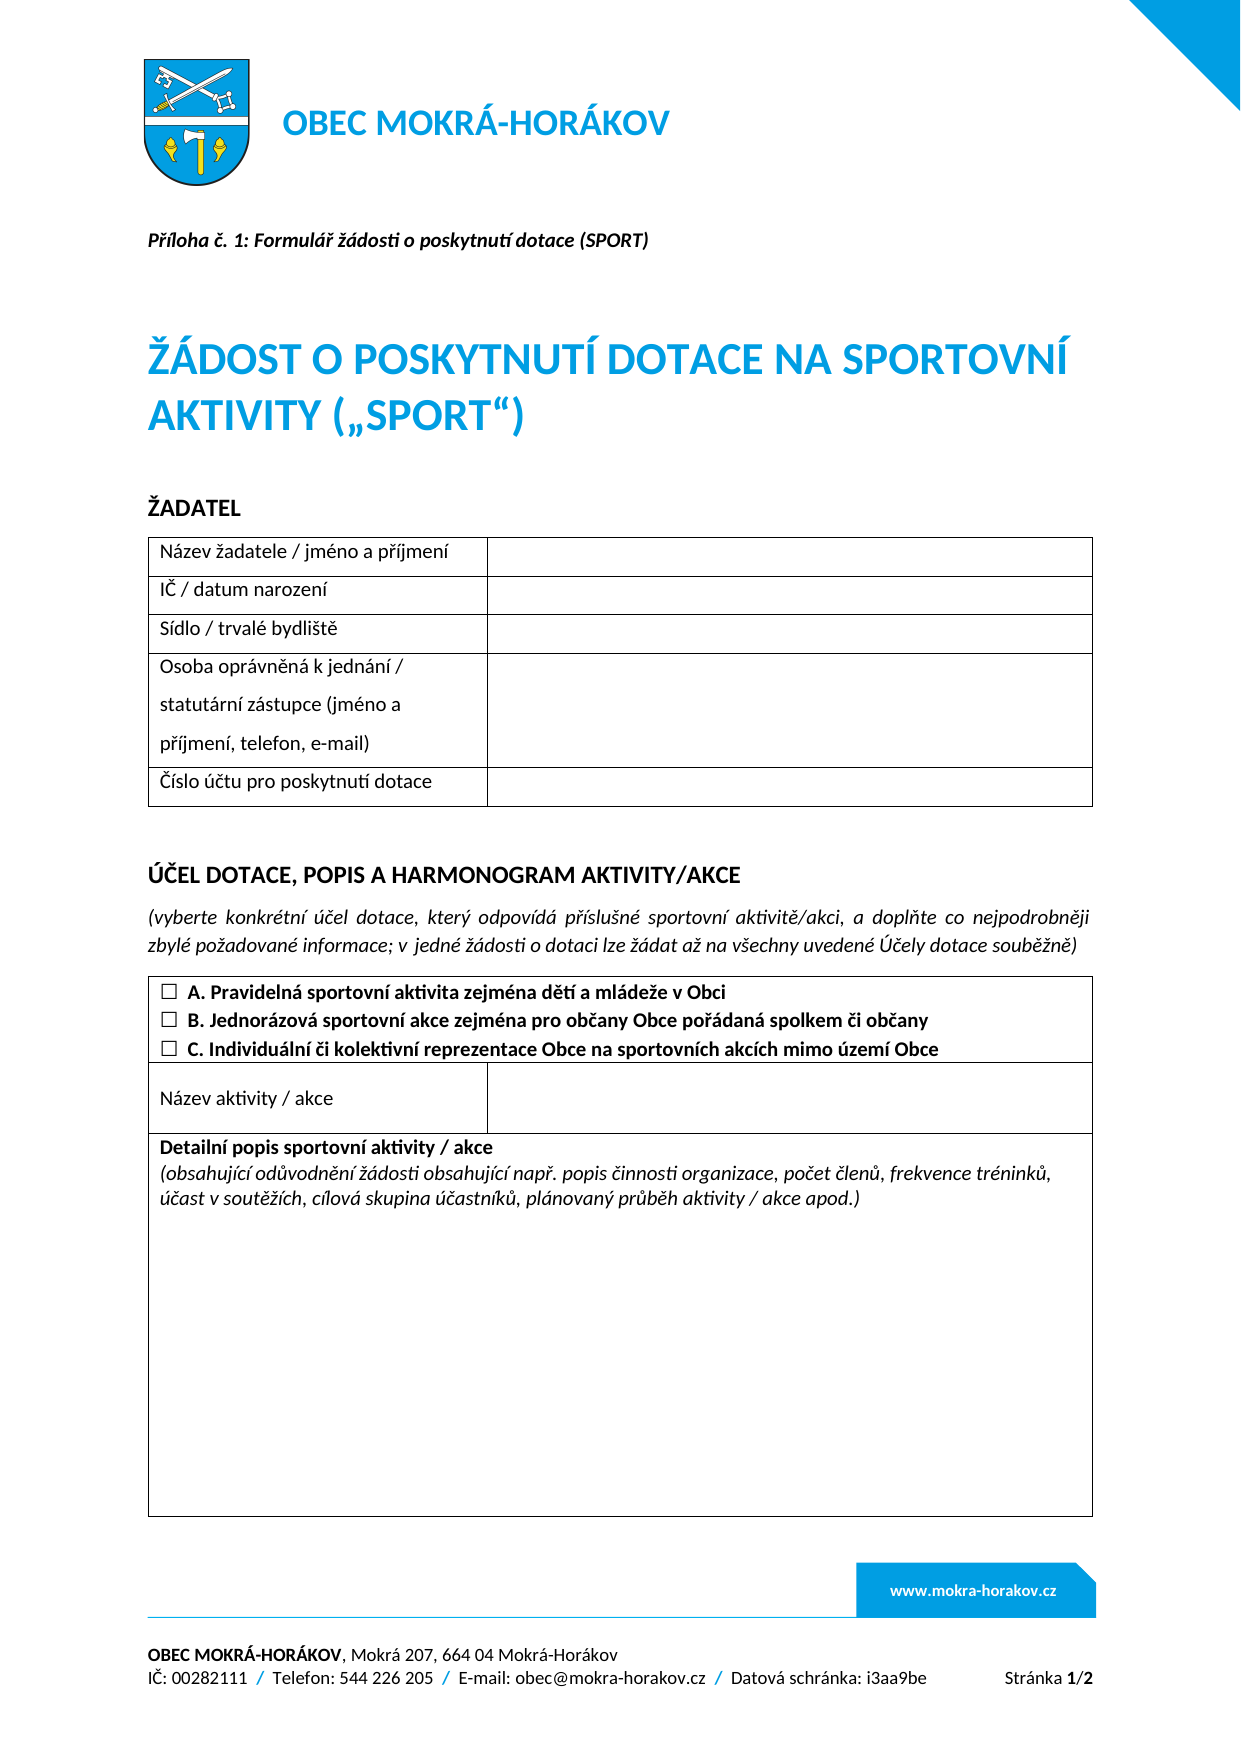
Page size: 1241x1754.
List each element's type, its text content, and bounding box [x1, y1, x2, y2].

subtitle ŽÁDOST O POSKYTNUTÍ DOTACE NA SPORTOVNÍ AKTIVITY („SPORT“) [148, 330, 1093, 442]
table_header Název žadatele / jméno a příjmení [149, 538, 487, 576]
table_cell [488, 577, 1092, 614]
table_cell [488, 1063, 1092, 1133]
picture [154, 67, 235, 112]
table_cell [488, 615, 1092, 652]
table_header A. Pravidelná sportovní aktivita zejména dětí a mládeže v Obci B. Jednorázová sportovní akce zejména pro občany Obce pořádaná spolkem či občany C. Individuální či kolektivní reprezentace Obce na sportovních akcích mimo území Obce [149, 977, 1092, 1062]
table_cell Sídlo / trvalé bydliště [149, 615, 487, 652]
picture [143, 59, 250, 186]
text Příloha č. 1: Formulář žádosti o poskytnutí dotace (SPORT) [148, 227, 1093, 253]
table_cell Číslo účtu pro poskytnutí dotace [149, 768, 487, 806]
table_cell Detailní popis sportovní aktivity / akce (obsahující odůvodnění žádosti obsahující např. popis činnosti organizace, počet členů, frekvence tréninků, účast v soutěžích, cílová skupina účastníků, plánovaný průběh aktivity / akce apod.) [149, 1134, 1092, 1516]
table_cell [488, 654, 1092, 767]
text (vyberte konkrétní účel dotace, který odpovídá příslušné sportovní aktivitě/akci, a doplňte co nejpodrobněji zbylé požadované informace; v jedné žádosti o dotaci lze žádat až na všechny uvedené Účely dotace souběžně) [148, 904, 1093, 957]
subtitle ÚČEL DOTACE, POPIS A HARMONOGRAM AKTIVITY/AKCE [148, 859, 1093, 889]
table_header [488, 538, 1092, 576]
table_cell Název aktivity / akce [149, 1063, 487, 1133]
table_cell Osoba oprávněná k jednání / statutární zástupce (jméno a příjmení, telefon, e-mail) [149, 654, 487, 767]
table_cell IČ / datum narození [149, 577, 487, 614]
subtitle ŽADATEL [148, 492, 1093, 522]
table_cell [488, 768, 1092, 806]
